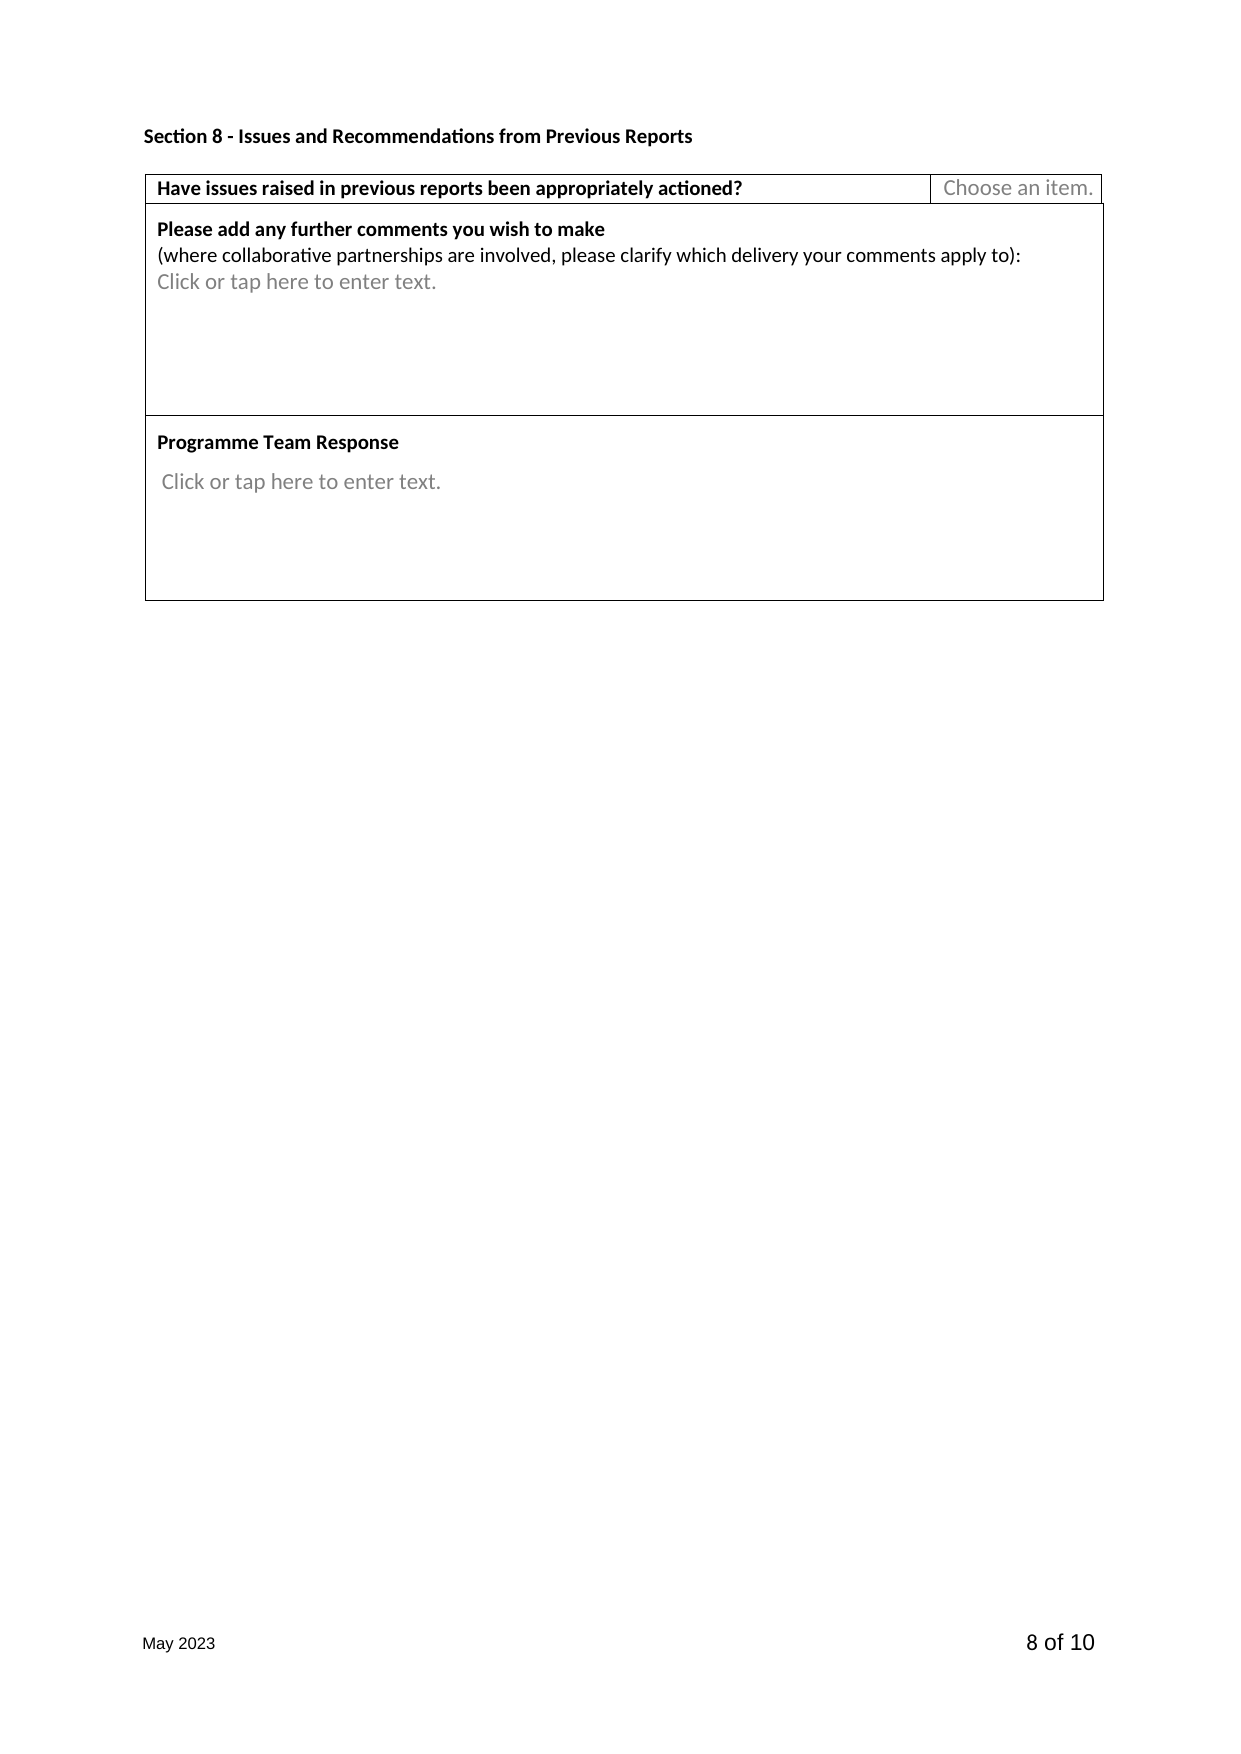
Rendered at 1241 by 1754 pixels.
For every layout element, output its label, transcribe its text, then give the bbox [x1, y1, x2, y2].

table_header [931, 175, 1101, 203]
table_header Have issues raised in previous reports been appropriately actioned? [146, 175, 930, 203]
text Section 8 - Issues and Recommendations from Previous Reports [144, 123, 1113, 148]
table_cell Programme Team Response [146, 416, 1103, 599]
table_cell Please add any further comments you wish to make (where collaborative partnerships are involved, please clarify which delivery your comments apply to): [146, 204, 1103, 415]
